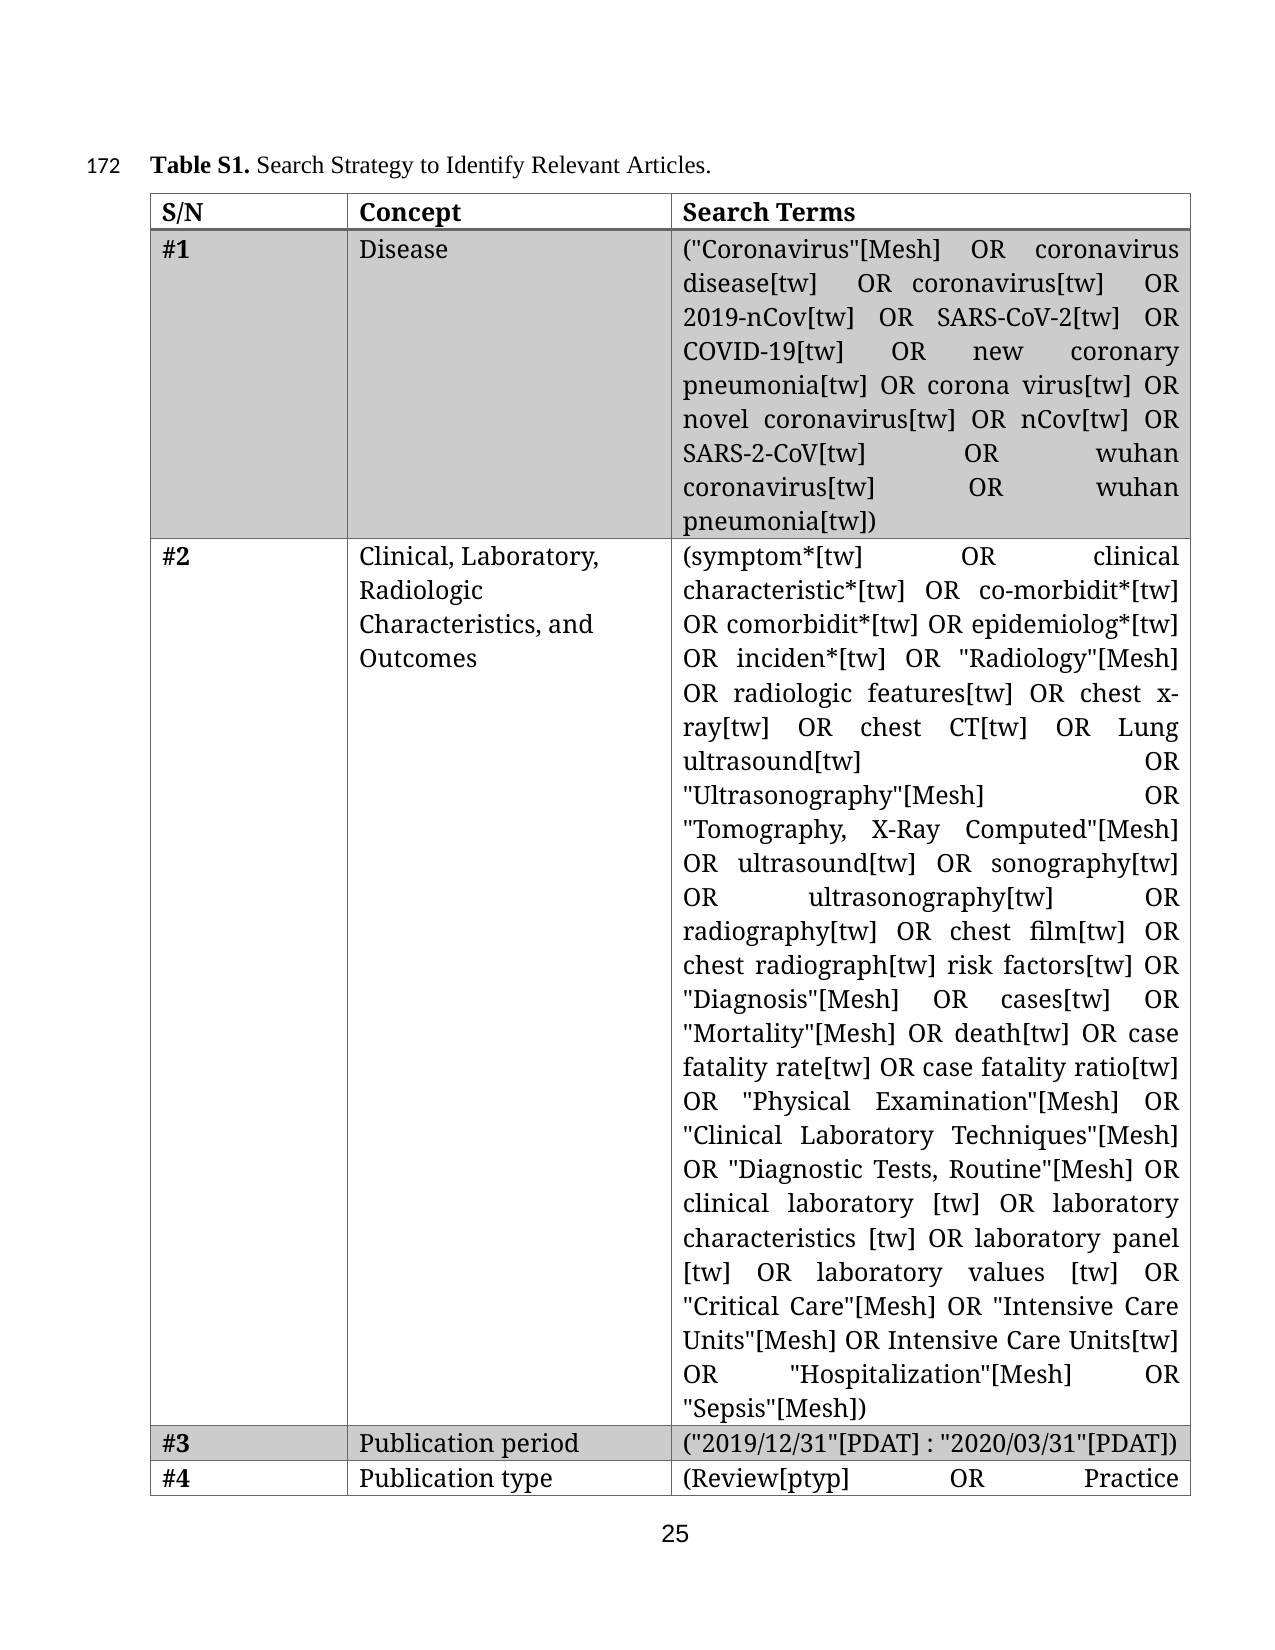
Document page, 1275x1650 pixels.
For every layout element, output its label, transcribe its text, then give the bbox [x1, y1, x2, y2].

table_cell #2 [151, 539, 347, 1424]
table_header Search Terms [672, 194, 1190, 228]
table_cell #4 [151, 1461, 347, 1495]
table_cell ("2019/12/31"[PDAT] : "2020/03/31"[PDAT]) [672, 1426, 1190, 1460]
table_cell #1 [151, 231, 347, 538]
text Table S1. Search Strategy to Identify Relevant Articles. [150, 150, 1125, 179]
table_cell ("Coronavirus"[Mesh] OR coronavirus disease[tw] OR coronavirus[tw] OR 2019-nCov[tw] OR SARS-CoV-2[tw] OR COVID-19[tw] OR new coronary pneumonia[tw] OR corona virus[tw] OR novel coronavirus[tw] OR nCov[tw] OR SARS-2-CoV[tw] OR wuhan coronavirus[tw] OR wuhan pneumonia[tw]) [672, 231, 1190, 538]
table_header S/N [151, 194, 347, 228]
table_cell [672, 1461, 1190, 1495]
table_cell Disease [348, 231, 671, 538]
table_cell Publication type [348, 1461, 671, 1495]
table_cell #3 [151, 1426, 347, 1460]
table_cell Clinical, Laboratory, Radiologic Characteristics, and Outcomes [348, 539, 671, 1424]
table_header Concept [348, 194, 671, 228]
table_cell (symptom*[tw] OR clinical characteristic*[tw] OR co-morbidit*[tw] OR comorbidit*[tw] OR epidemiolog*[tw] OR inciden*[tw] OR "Radiology"[Mesh] OR radiologic features[tw] OR chest x-ray[tw] OR chest CT[tw] OR Lung ultrasound[tw] OR "Ultrasonography"[Mesh] OR "Tomography, X-Ray Computed"[Mesh] OR ultrasound[tw] OR sonography[tw] OR ultrasonography[tw] OR radiography[tw] OR chest film[tw] OR chest radiograph[tw] risk factors[tw] OR "Diagnosis"[Mesh] OR cases[tw] OR "Mortality"[Mesh] OR death[tw] OR case fatality rate[tw] OR case fatality ratio[tw] OR "Physical Examination"[Mesh] OR "Clinical Laboratory Techniques"[Mesh] OR "Diagnostic Tests, Routine"[Mesh] OR clinical laboratory [tw] OR laboratory characteristics [tw] OR laboratory panel [tw] OR laboratory values [tw] OR "Critical Care"[Mesh] OR "Intensive Care Units"[Mesh] OR Intensive Care Units[tw] OR "Hospitalization"[Mesh] OR "Sepsis"[Mesh]) [672, 539, 1190, 1424]
table_cell Publication period [348, 1426, 671, 1460]
